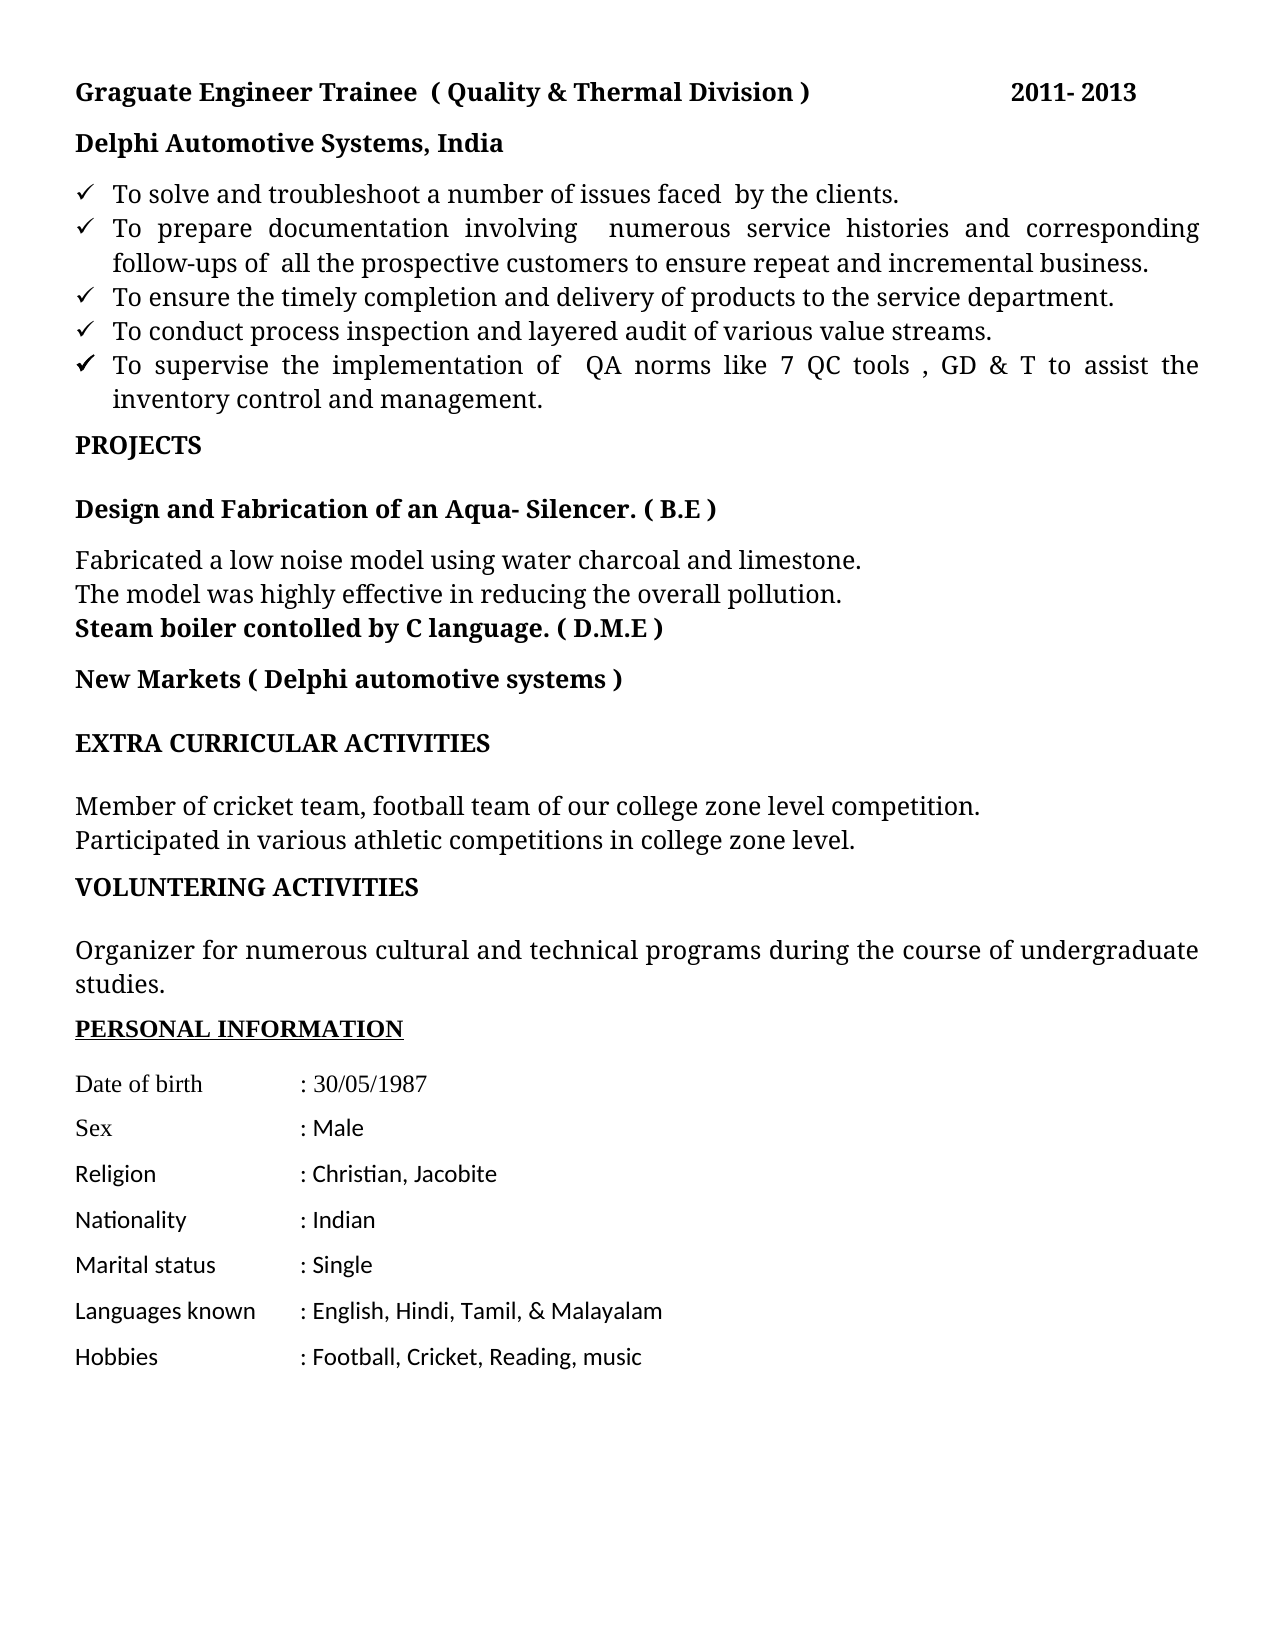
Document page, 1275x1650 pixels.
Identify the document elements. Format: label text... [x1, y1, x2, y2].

text Steam boiler contolled by C language. ( D.M.E ) [75, 611, 1200, 645]
text Marital status : Single [75, 1249, 1200, 1280]
text New Markets ( Delphi automotive systems ) [75, 662, 1200, 696]
text Date of birth : 30/05/1987 [75, 1069, 1200, 1098]
text PROJECTS [75, 428, 1200, 462]
text Graguate Engineer Trainee ( Quality & Thermal Division ) 2011- 2013 [75, 75, 1200, 109]
list To solve and troubleshoot a number of issues faced by the clients. [75, 177, 1200, 211]
text Religion : Christian, Jacobite [75, 1158, 1200, 1189]
text EXTRA CURRICULAR ACTIVITIES [75, 725, 1200, 759]
list To prepare documentation involving numerous service histories and corresponding follow-ups of all the prospective customers to ensure repeat and incremental business. [75, 211, 1200, 279]
text The model was highly effective in reducing the overall pollution. [75, 577, 1200, 611]
list To ensure the timely completion and delivery of products to the service department. [75, 279, 1200, 313]
text PERSONAL INFORMATION [75, 1014, 1200, 1042]
text Participated in various athletic competitions in college zone level. [75, 823, 1200, 857]
text VOLUNTERING ACTIVITIES [75, 869, 1200, 903]
text Organizer for numerous cultural and technical programs during the course of undergraduate studies. [75, 933, 1200, 1001]
list To conduct process inspection and layered audit of various value streams. [75, 313, 1200, 347]
text Languages known : English, Hindi, Tamil, & Malayalam [75, 1295, 1200, 1326]
text Nationality : Indian [75, 1204, 1200, 1234]
text Hobbies : Football, Cricket, Reading, music [75, 1341, 1200, 1372]
text Member of cricket team, football team of our college zone level competition. [75, 789, 1200, 823]
list To supervise the implementation of QA norms like 7 QC tools , GD & T to assist the inventory control and management. [75, 347, 1200, 416]
text Delphi Automotive Systems, India [75, 126, 1200, 160]
text Fabricated a low noise model using water charcoal and limestone. [75, 543, 1200, 577]
text Design and Fabrication of an Aqua- Silencer. ( B.E ) [75, 492, 1200, 526]
text Sex : Male [75, 1112, 1200, 1143]
